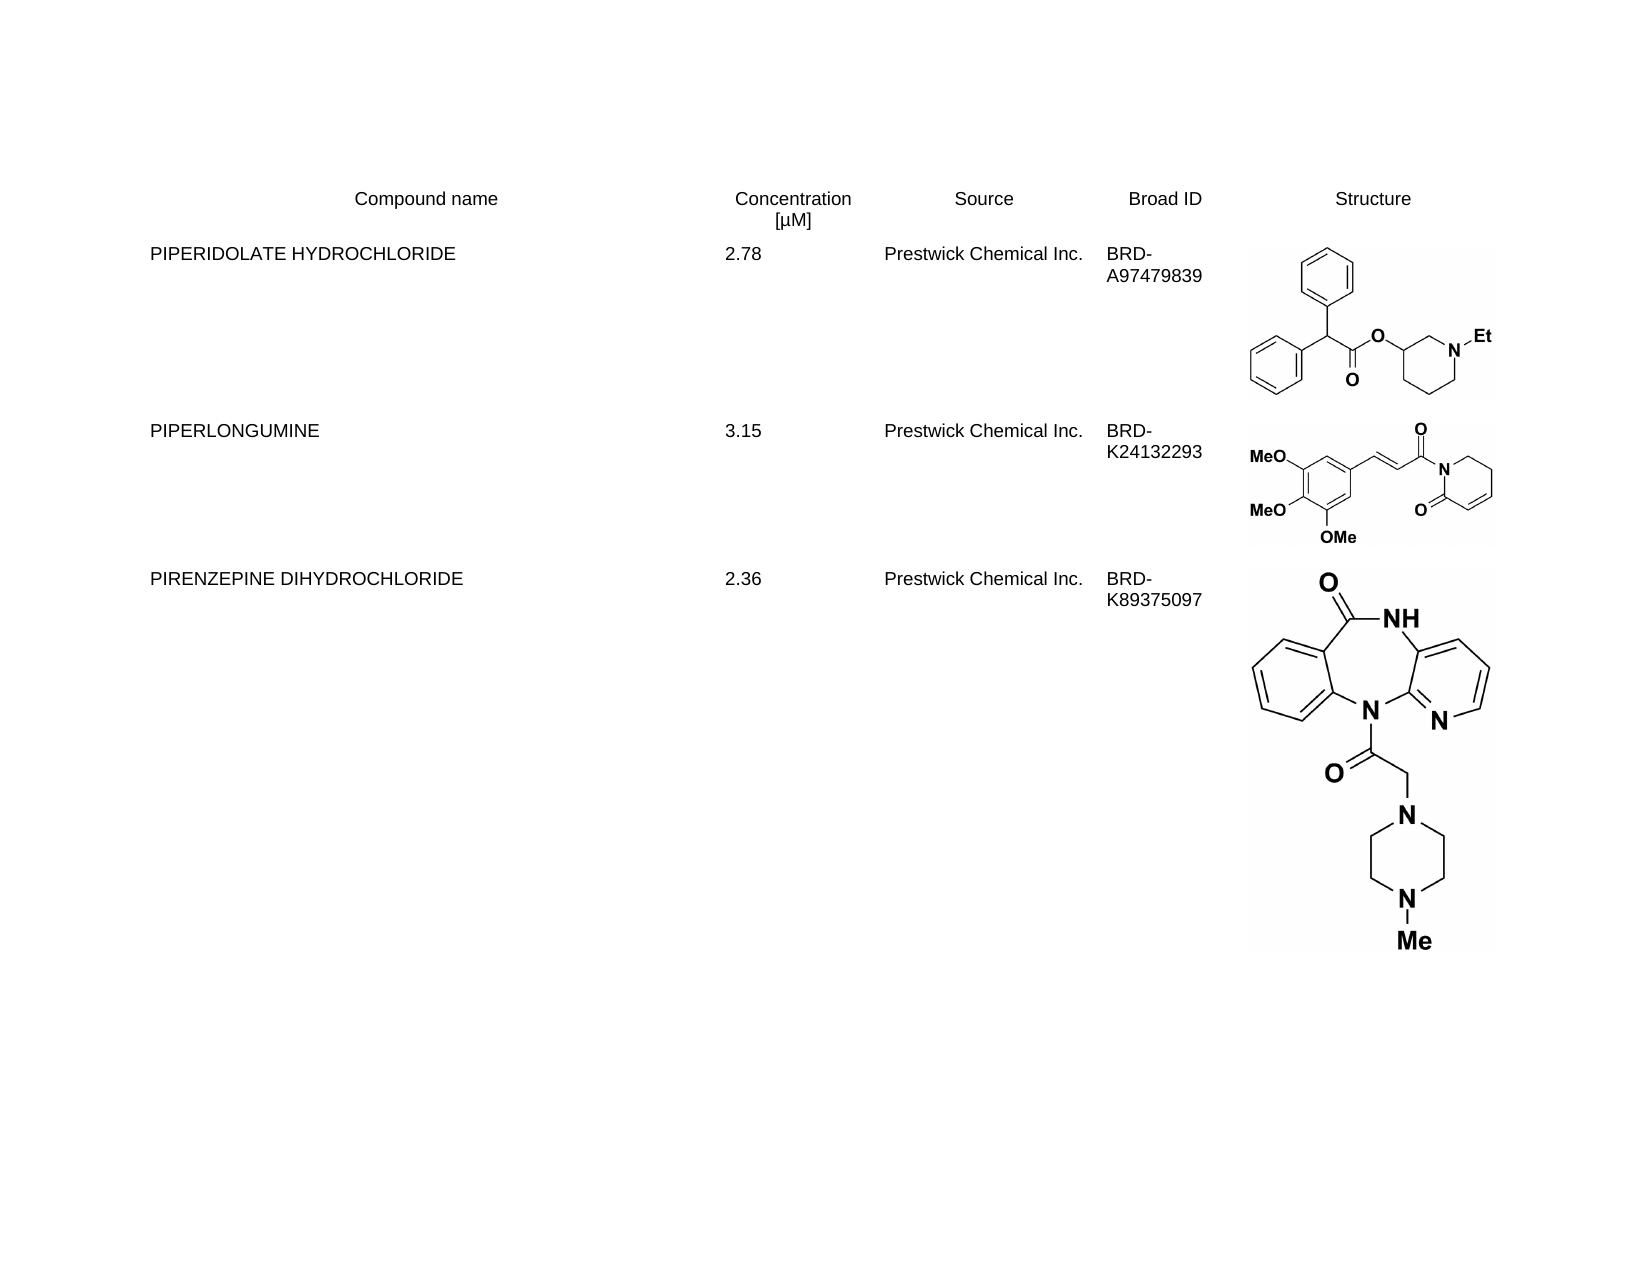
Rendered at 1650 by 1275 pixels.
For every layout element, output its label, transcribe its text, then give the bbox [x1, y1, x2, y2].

picture [1246, 419, 1496, 547]
picture [1246, 243, 1496, 399]
picture [1246, 567, 1496, 956]
table_header Source [873, 188, 1095, 243]
table_header Broad ID [1095, 188, 1235, 243]
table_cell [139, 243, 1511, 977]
table_header Compound name [139, 188, 714, 243]
table_header Structure [1235, 188, 1511, 243]
table_header Concentration [µM] [714, 188, 873, 243]
